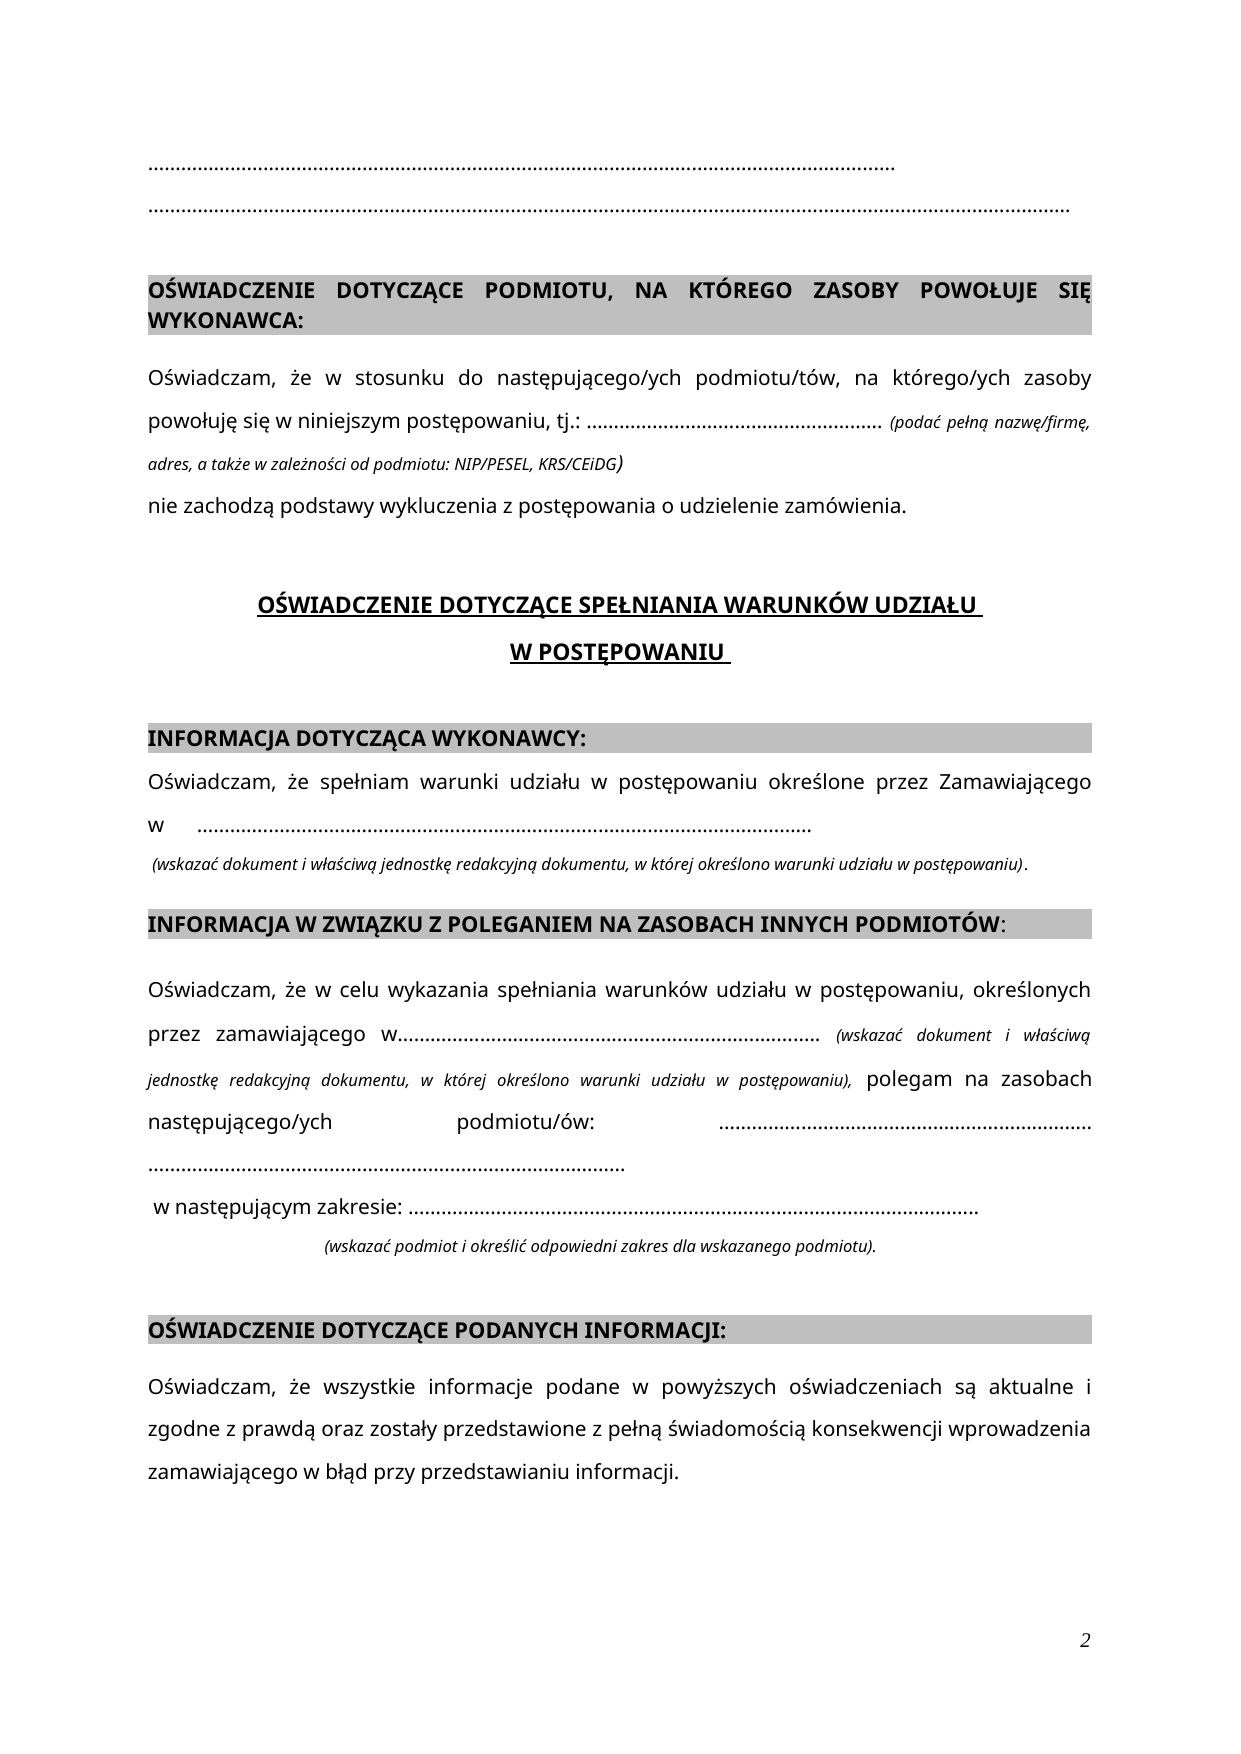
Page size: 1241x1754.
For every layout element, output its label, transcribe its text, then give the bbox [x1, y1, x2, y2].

text (wskazać dokument i właściwą jednostkę redakcyjną dokumentu, w której określono warunki udziału w postępowaniu). [148, 853, 1092, 875]
text Oświadczam, że spełniam warunki udziału w postępowaniu określone przez Zamawiającego w …………..…………………………………………………..………………………………… [148, 767, 1092, 838]
text …………………………………………………………………………………………..…………………...........…………………………………………………………………………………………………………...……………………………………… [148, 148, 1092, 219]
text INFORMACJA W ZWIĄZKU Z POLEGANIEM NA ZASOBACH INNYCH PODMIOTÓW: [148, 909, 1092, 939]
text Oświadczam, że wszystkie informacje podane w powyższych oświadczeniach są aktualne i zgodne z prawdą oraz zostały przedstawione z pełną świadomością konsekwencji wprowadzenia zamawiającego w błąd przy przedstawianiu informacji. [148, 1372, 1092, 1486]
text OŚWIADCZENIE DOTYCZĄCE SPEŁNIANIA WARUNKÓW UDZIAŁU W POSTĘPOWANIU [148, 589, 1092, 709]
text (wskazać podmiot i określić odpowiedni zakres dla wskazanego podmiotu). [148, 1235, 1092, 1257]
text INFORMACJA DOTYCZĄCA WYKONAWCY: [148, 723, 1092, 753]
text Oświadczam, że w stosunku do następującego/ych podmiotu/tów, na którego/ych zasoby powołuję się w niniejszym postępowaniu, tj.: ……………………………………………… (podać pełną nazwę/firmę, adres, a także w zależności od podmiotu: NIP/PESEL, KRS/CEiDG) [148, 363, 1092, 477]
text Oświadczam, że w celu wykazania spełniania warunków udziału w postępowaniu, określonych przez zamawiającego w………………………………………………………...……….. (wskazać dokument i właściwą jednostkę redakcyjną dokumentu, w której określono warunki udziału w postępowaniu), polegam na zasobach następującego/ych podmiotu/ów: …………………………………………………………..…………………………………………………………………………… w następującym zakresie: ………………………………………………………………………………………….. [148, 975, 1092, 1221]
text OŚWIADCZENIE DOTYCZĄCE PODANYCH INFORMACJI: [148, 1315, 1092, 1344]
text OŚWIADCZENIE DOTYCZĄCE PODMIOTU, NA KTÓREGO ZASOBY POWOŁUJE SIĘ WYKONAWCA: [148, 275, 1092, 335]
text nie zachodzą podstawy wykluczenia z postępowania o udzielenie zamówienia. [148, 491, 1092, 519]
